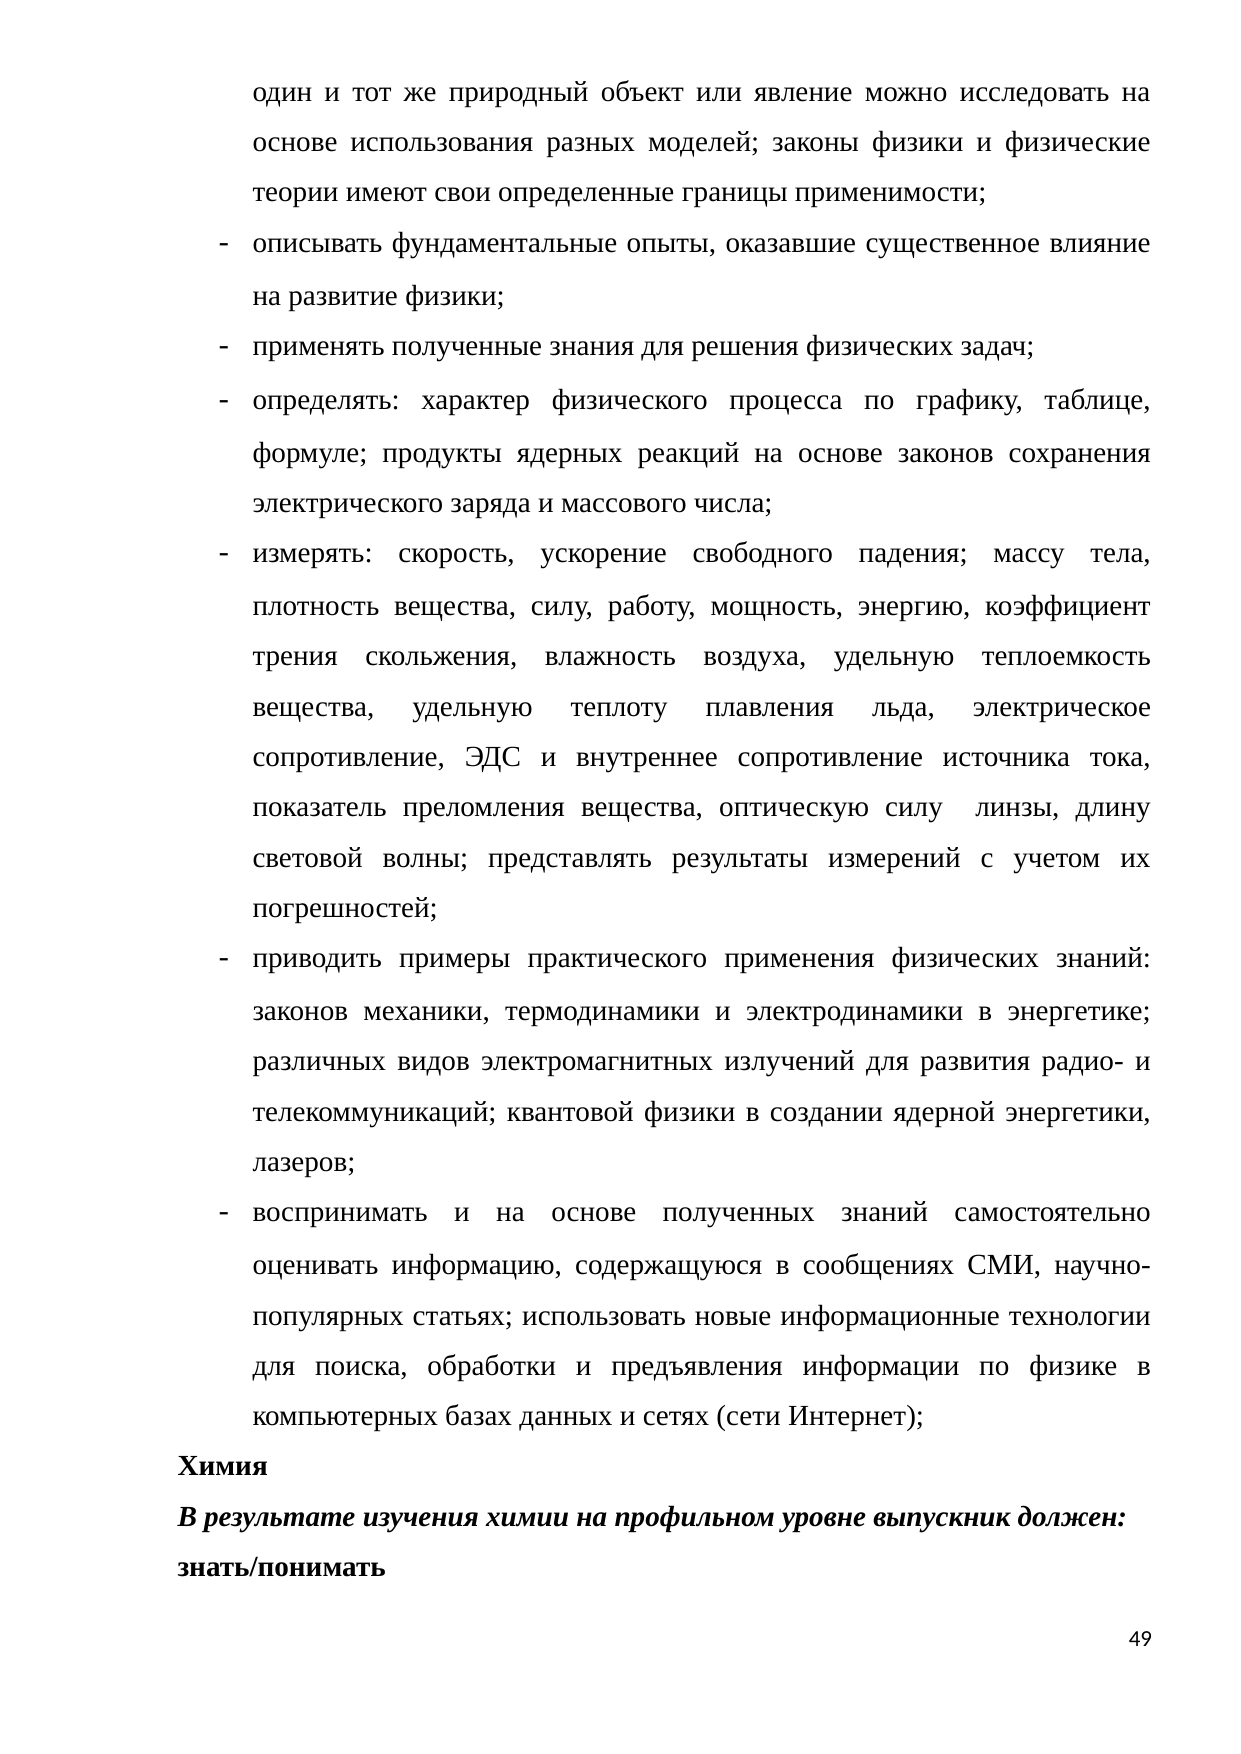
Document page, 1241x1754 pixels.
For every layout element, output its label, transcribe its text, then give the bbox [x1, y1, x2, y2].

list описывать фундаментальные опыты, оказавшие существенное влияние на развитие физики; [215, 225, 1152, 311]
text Химия [177, 1448, 1152, 1482]
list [215, 74, 1152, 208]
list приводить примеры практического применения физических знаний: законов механики, термодинамики и электродинамики в энергетике; различных видов электромагнитных излучений для развития радио- и телекоммуникаций; квантовой физики в создании ядерной энергетики, лазеров; [215, 940, 1152, 1178]
text В результате изучения химии на профильном уровне выпускник должен: [177, 1499, 1152, 1532]
text знать/понимать [177, 1549, 1152, 1583]
list определять: характер физического процесса по графику, таблице, формуле; продукты ядерных реакций на основе законов сохранения электрического заряда и массового числа; [215, 382, 1152, 519]
list применять полученные знания для решения физических задач; [215, 328, 1152, 364]
list измерять: скорость, ускорение свободного падения; массу тела, плотность вещества, силу, работу, мощность, энергию, коэффициент трения скольжения, влажность воздуха, удельную теплоемкость вещества, удельную теплоту плавления льда, электрическое сопротивление, ЭДС и внутреннее сопротивление источника тока, показатель преломления вещества, оптическую силу линзы, длину световой волны; представлять результаты измерений с учетом их погрешностей; [215, 535, 1152, 924]
list воспринимать и на основе полученных знаний самостоятельно оценивать информацию, содержащуюся в сообщениях СМИ, научно-популярных статьях; использовать новые информационные технологии для поиска, обработки и предъявления информации по физике в компьютерных базах данных и сетях (сети Интернет); [215, 1194, 1152, 1432]
